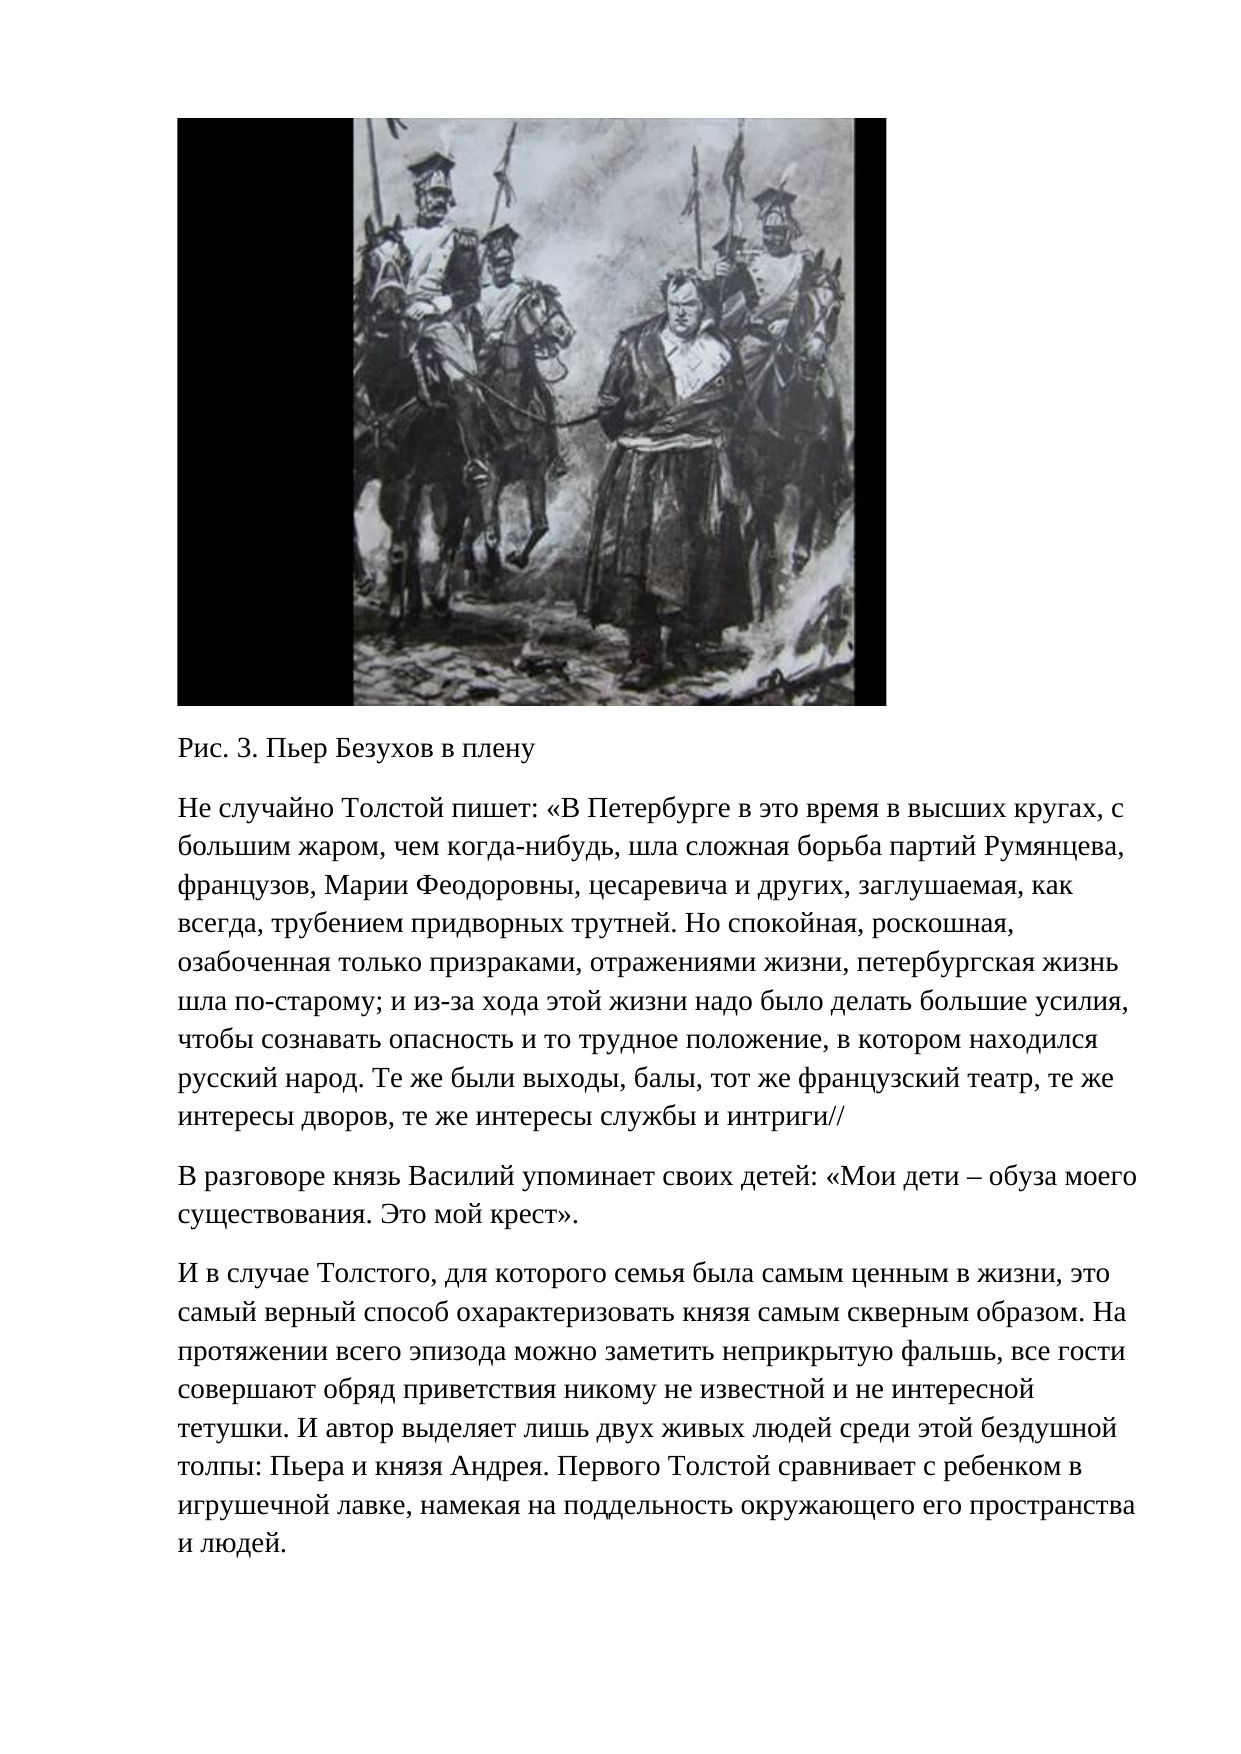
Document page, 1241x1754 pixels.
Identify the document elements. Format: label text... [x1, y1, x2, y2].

text В разговоре князь Василий упоминает своих детей: «Мои дети – обуза моего существования. Это мой крест». [177, 1158, 1152, 1230]
text Не случайно Толстой пишет: «В Петербурге в это время в высших кругах, с большим жаром, чем когда-нибудь, шла сложная борьба партий Румянцева, французов, Марии Феодоровны, цесаревича и других, заглушаемая, как всегда, трубением придворных трутней. Но спокойная, роскошная, озабоченная только призраками, отражениями жизни, петербургская жизнь шла по-старому; и из-за хода этой жизни надо было делать большие усилия, чтобы сознавать опасность и то трудное положение, в котором находился русский народ. Те же были выходы, балы, тот же французский театр, те же интересы дворов, те же интересы службы и интриги// [177, 790, 1152, 1132]
picture [177, 118, 887, 706]
text И в случае Толстого, для которого семья была самым ценным в жизни, это самый верный способ охарактеризовать князя самым скверным образом. На протяжении всего эпизода можно заметить неприкрытую фальшь, все гости совершают обряд приветствия никому не известной и не интересной тетушки. И автор выделяет лишь двух живых людей среди этой бездушной толпы: Пьера и князя Андрея. Первого Толстой сравнивает с ребенком в игрушечной лавке, намекая на поддельность окружающего его пространства и людей. [177, 1256, 1152, 1559]
text Рис. 3. Пьер Безухов в плену [177, 731, 1152, 764]
